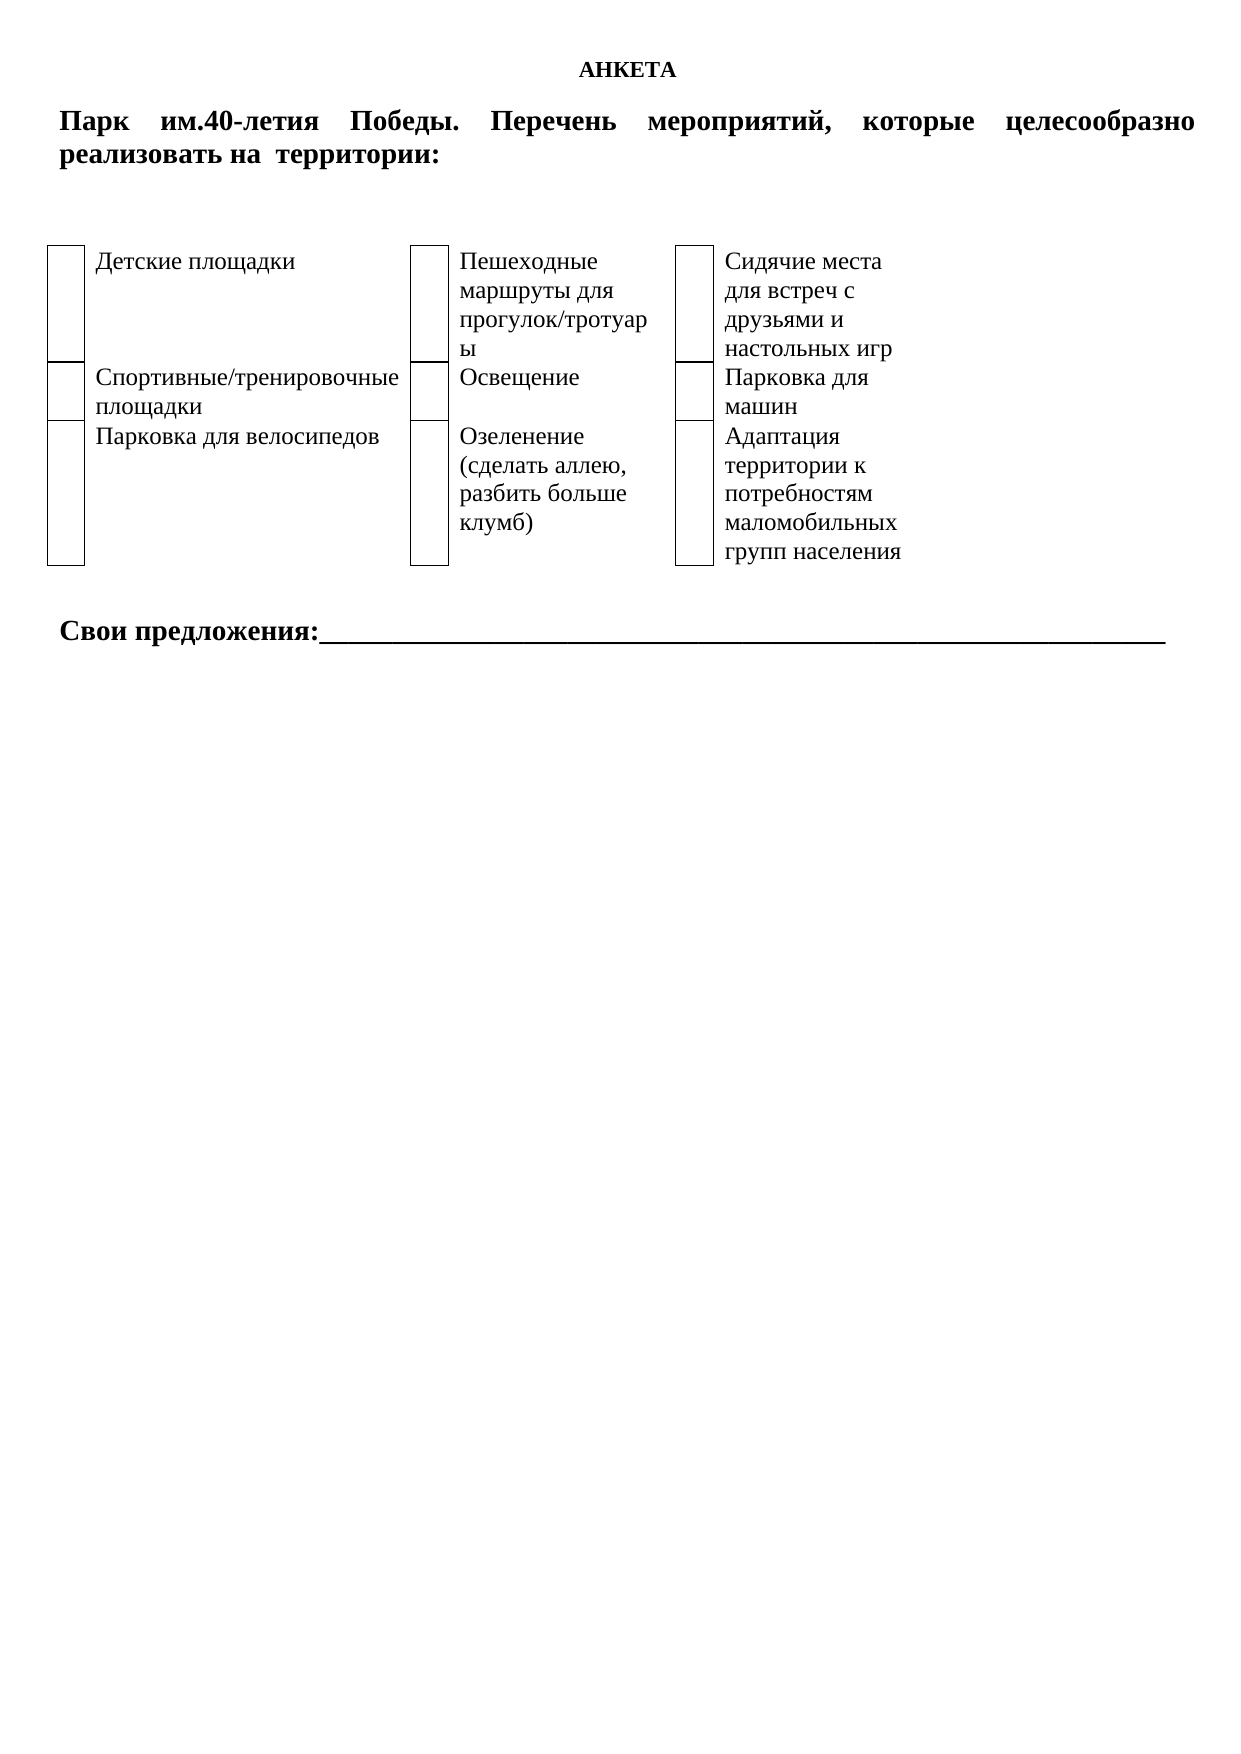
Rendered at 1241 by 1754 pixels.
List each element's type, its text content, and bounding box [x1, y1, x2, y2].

table_cell Освещение [449, 361, 675, 420]
table_cell Парковка для велосипедов [85, 420, 410, 565]
table_cell [676, 421, 713, 565]
table_cell [411, 421, 448, 565]
table_cell [48, 363, 84, 420]
table_header [411, 246, 448, 361]
table_cell Парковка для машин [714, 361, 933, 420]
text Свои предложения:__________________________________________________________ [59, 613, 1196, 646]
table_cell [676, 363, 713, 420]
table_header [48, 246, 84, 361]
table_cell Озеленение (сделать аллею, разбить больше клумб) [449, 420, 675, 565]
table_cell [411, 363, 448, 420]
table_cell Адаптация территории к потребностям маломобильных групп населения [714, 420, 933, 565]
text АНКЕТА [59, 56, 1196, 82]
table_header Сидячие места для встреч с друзьями и настольных игр [714, 245, 933, 361]
table_cell [48, 421, 84, 565]
table_cell Спортивные/тренировочные площадки [85, 361, 410, 420]
table_header Пешеходные маршруты для прогулок/тротуары [449, 245, 675, 361]
text Парк им.40-летия Победы. Перечень мероприятий, которые целесообразно реализовать на территории: [59, 103, 1196, 170]
table_header Детские площадки [85, 245, 410, 361]
table_header [676, 246, 713, 361]
